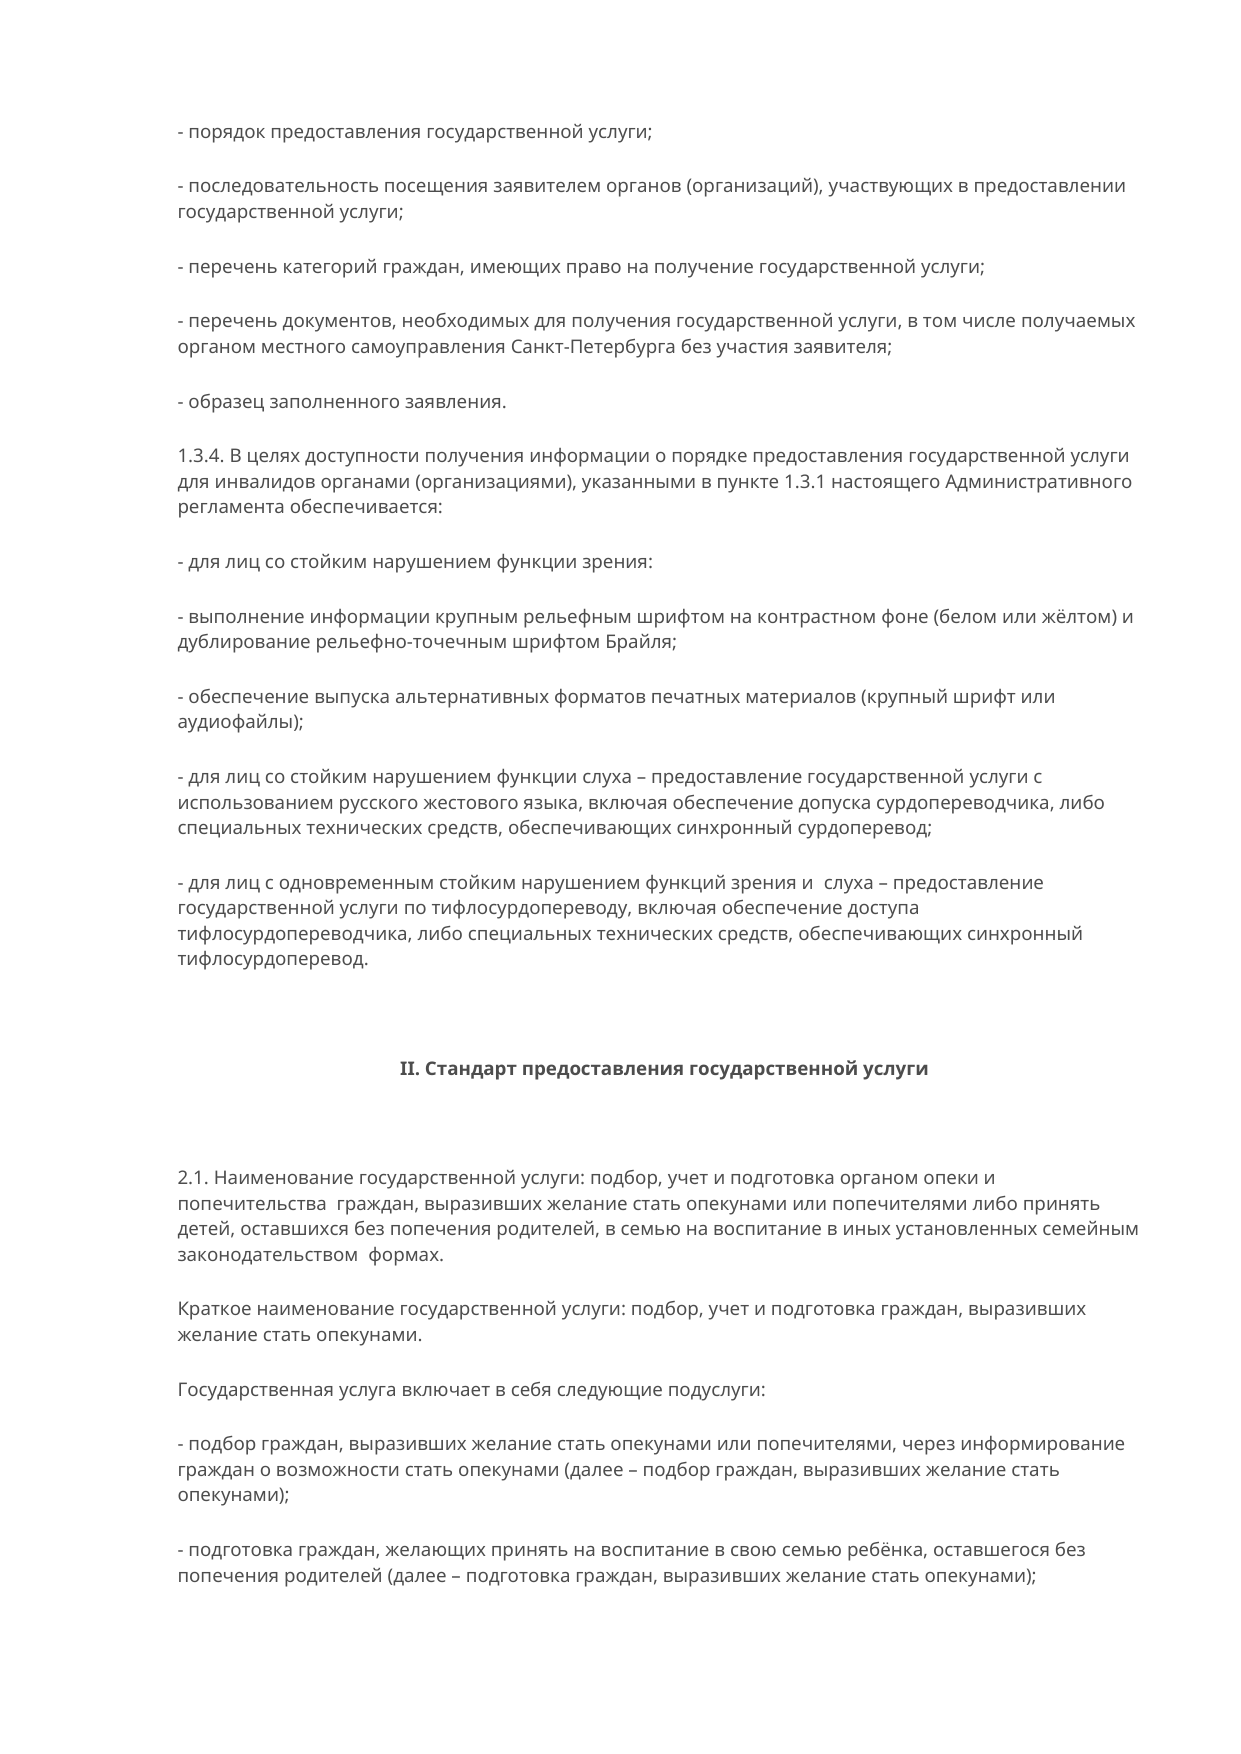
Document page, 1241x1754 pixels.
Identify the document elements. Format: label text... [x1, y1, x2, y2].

text - порядок предоставления государственной услуги; [177, 118, 1152, 144]
text - обеспечение выпуска альтернативных форматов печатных материалов (крупный шрифт или аудиофайлы); [177, 683, 1152, 734]
text - подбор граждан, выразивших желание стать опекунами или попечителями, через информирование граждан о возможности стать опекунами (далее – подбор граждан, выразивших желание стать опекунами); [177, 1431, 1152, 1507]
text - перечень категорий граждан, имеющих право на получение государственной услуги; [177, 253, 1152, 278]
text - перечень документов, необходимых для получения государственной услуги, в том числе получаемых органом местного самоуправления Санкт-Петербурга без участия заявителя; [177, 308, 1152, 359]
text 1.3.4. В целях доступности получения информации о порядке предоставления государственной услуги для инвалидов органами (организациями), указанными в пункте 1.3.1 настоящего Административного регламента обеспечивается: [177, 443, 1152, 519]
text Государственная услуга включает в себя следующие подуслуги: [177, 1376, 1152, 1401]
text - выполнение информации крупным рельефным шрифтом на контрастном фоне (белом или жёлтом) и дублирование рельефно-точечным шрифтом Брайля; [177, 603, 1152, 654]
text - последовательность посещения заявителем органов (организаций), участвующих в предоставлении государственной услуги; [177, 173, 1152, 224]
text - для лиц со стойким нарушением функции слуха – предоставление государственной услуги с использованием русского жестового языка, включая обеспечение допуска сурдопереводчика, либо специальных технических средств, обеспечивающих синхронный сурдоперевод; [177, 763, 1152, 840]
text 2.1. Наименование государственной услуги: подбор, учет и подготовка органом опеки и попечительства граждан, выразивших желание стать опекунами или попечителями либо принять детей, оставшихся без попечения родителей, в семью на воспитание в иных установленных семейным законодательством формах. [177, 1164, 1152, 1267]
text - для лиц с одновременным стойким нарушением функций зрения и слуха – предоставление государственной услуги по тифлосурдопереводу, включая обеспечение доступа тифлосурдопереводчика, либо специальных технических средств, обеспечивающих синхронный тифлосурдоперевод. [177, 869, 1152, 971]
text II. Стандарт предоставления государственной услуги [177, 1055, 1152, 1081]
text - подготовка граждан, желающих принять на воспитание в свою семью ребёнка, оставшегося без попечения родителей (далее – подготовка граждан, выразивших желание стать опекунами); [177, 1536, 1152, 1587]
text - для лиц со стойким нарушением функции зрения: [177, 548, 1152, 574]
text Краткое наименование государственной услуги: подбор, учет и подготовка граждан, выразивших желание стать опекунами. [177, 1296, 1152, 1347]
text - образец заполненного заявления. [177, 388, 1152, 413]
